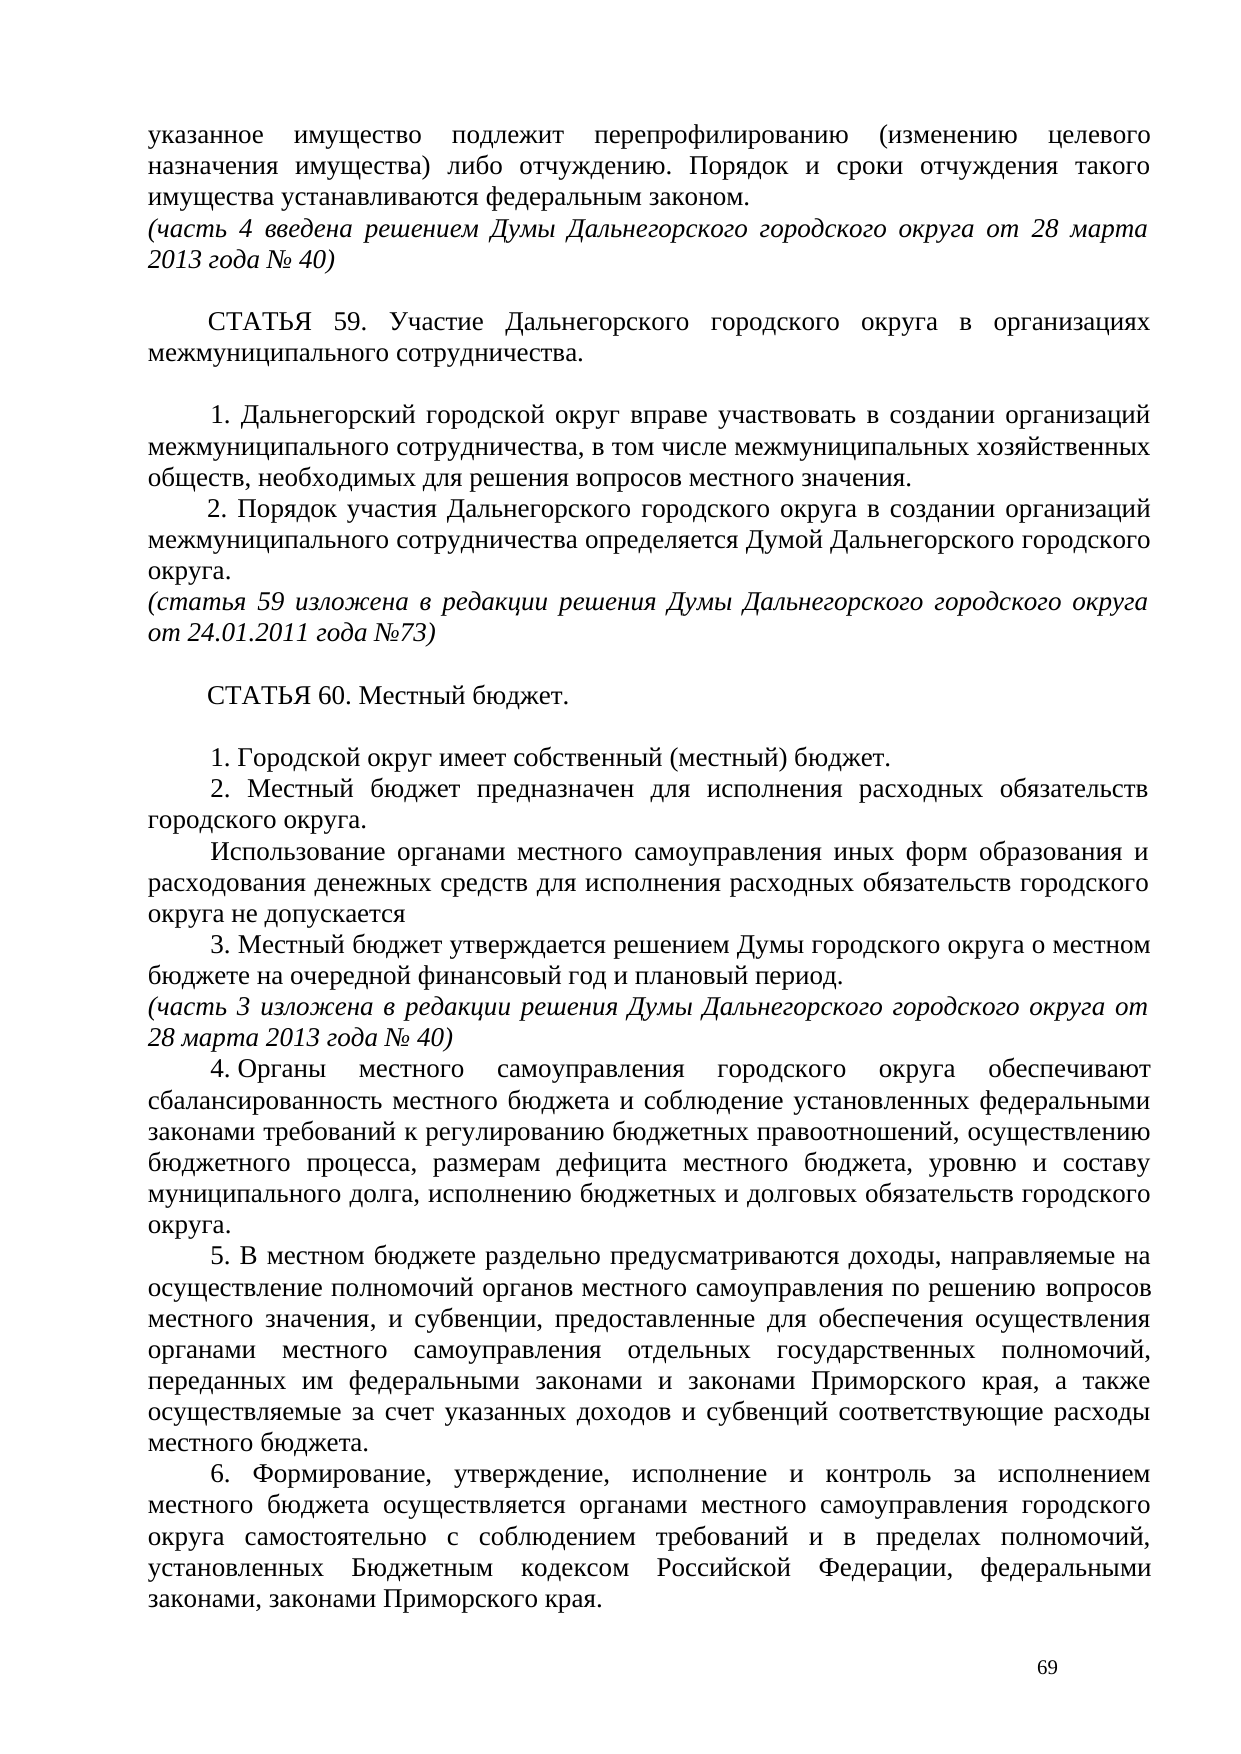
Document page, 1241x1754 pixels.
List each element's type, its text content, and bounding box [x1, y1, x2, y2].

text Использование органами местного самоуправления иных форм образования и расходования денежных средств для исполнения расходных обязательств городского округа не допускается [148, 834, 1150, 928]
text 3. Местный бюджет утверждается решением Думы городского округа о местном бюджете на очередной финансовый год и плановый период. [148, 928, 1152, 990]
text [148, 118, 1152, 212]
text 4. Органы местного самоуправления городского округа обеспечивают сбалансированность местного бюджета и соблюдение установленных федеральными законами требований к регулированию бюджетных правоотношений, осуществлению бюджетного процесса, размерам дефицита местного бюджета, уровню и составу муниципального долга, исполнению бюджетных и долговых обязательств городского округа. [148, 1053, 1152, 1239]
text (часть 3 изложена в редакции решения Думы Дальнегорского городского округа от 28 марта 2013 года № 40) [148, 990, 1152, 1053]
text (статья 59 изложена в редакции решения Думы Дальнегорского городского округа от 24.01.2011 года №73) [148, 585, 1152, 648]
text 6. Формирование, утверждение, исполнение и контроль за исполнением местного бюджета осуществляется органами местного самоуправления городского округа самостоятельно с соблюдением требований и в пределах полномочий, установленных Бюджетным кодексом Российской Федерации, федеральными законами, законами Приморского края. [148, 1457, 1152, 1613]
subtitle СТАТЬЯ 60. Местный бюджет. [148, 679, 1152, 710]
text 2. Порядок участия Дальнегорского городского округа в создании организаций межмуниципального сотрудничества определяется Думой Дальнегорского городского округа. [148, 492, 1152, 585]
text 1. Городской округ имеет собственный (местный) бюджет. [148, 741, 1150, 772]
text 5. В местном бюджете раздельно предусматриваются доходы, направляемые на осуществление полномочий органов местного самоуправления по решению вопросов местного значения, и субвенции, предоставленные для обеспечения осуществления органами местного самоуправления отдельных государственных полномочий, переданных им федеральными законами и законами Приморского края, а также осуществляемые за счет указанных доходов и субвенций соответствующие расходы местного бюджета. [148, 1239, 1152, 1457]
text (часть 4 введена решением Думы Дальнегорского городского округа от 28 марта 2013 года № 40) [148, 212, 1152, 274]
text 2. Местный бюджет предназначен для исполнения расходных обязательств городского округа. [148, 772, 1150, 834]
text 1. Дальнегорский городской округ вправе участвовать в создании организаций межмуниципального сотрудничества, в том числе межмуниципальных хозяйственных обществ, необходимых для решения вопросов местного значения. [148, 398, 1152, 492]
text СТАТЬЯ 59. Участие Дальнегорского городского округа в организациях межмуниципального сотрудничества. [148, 305, 1152, 367]
